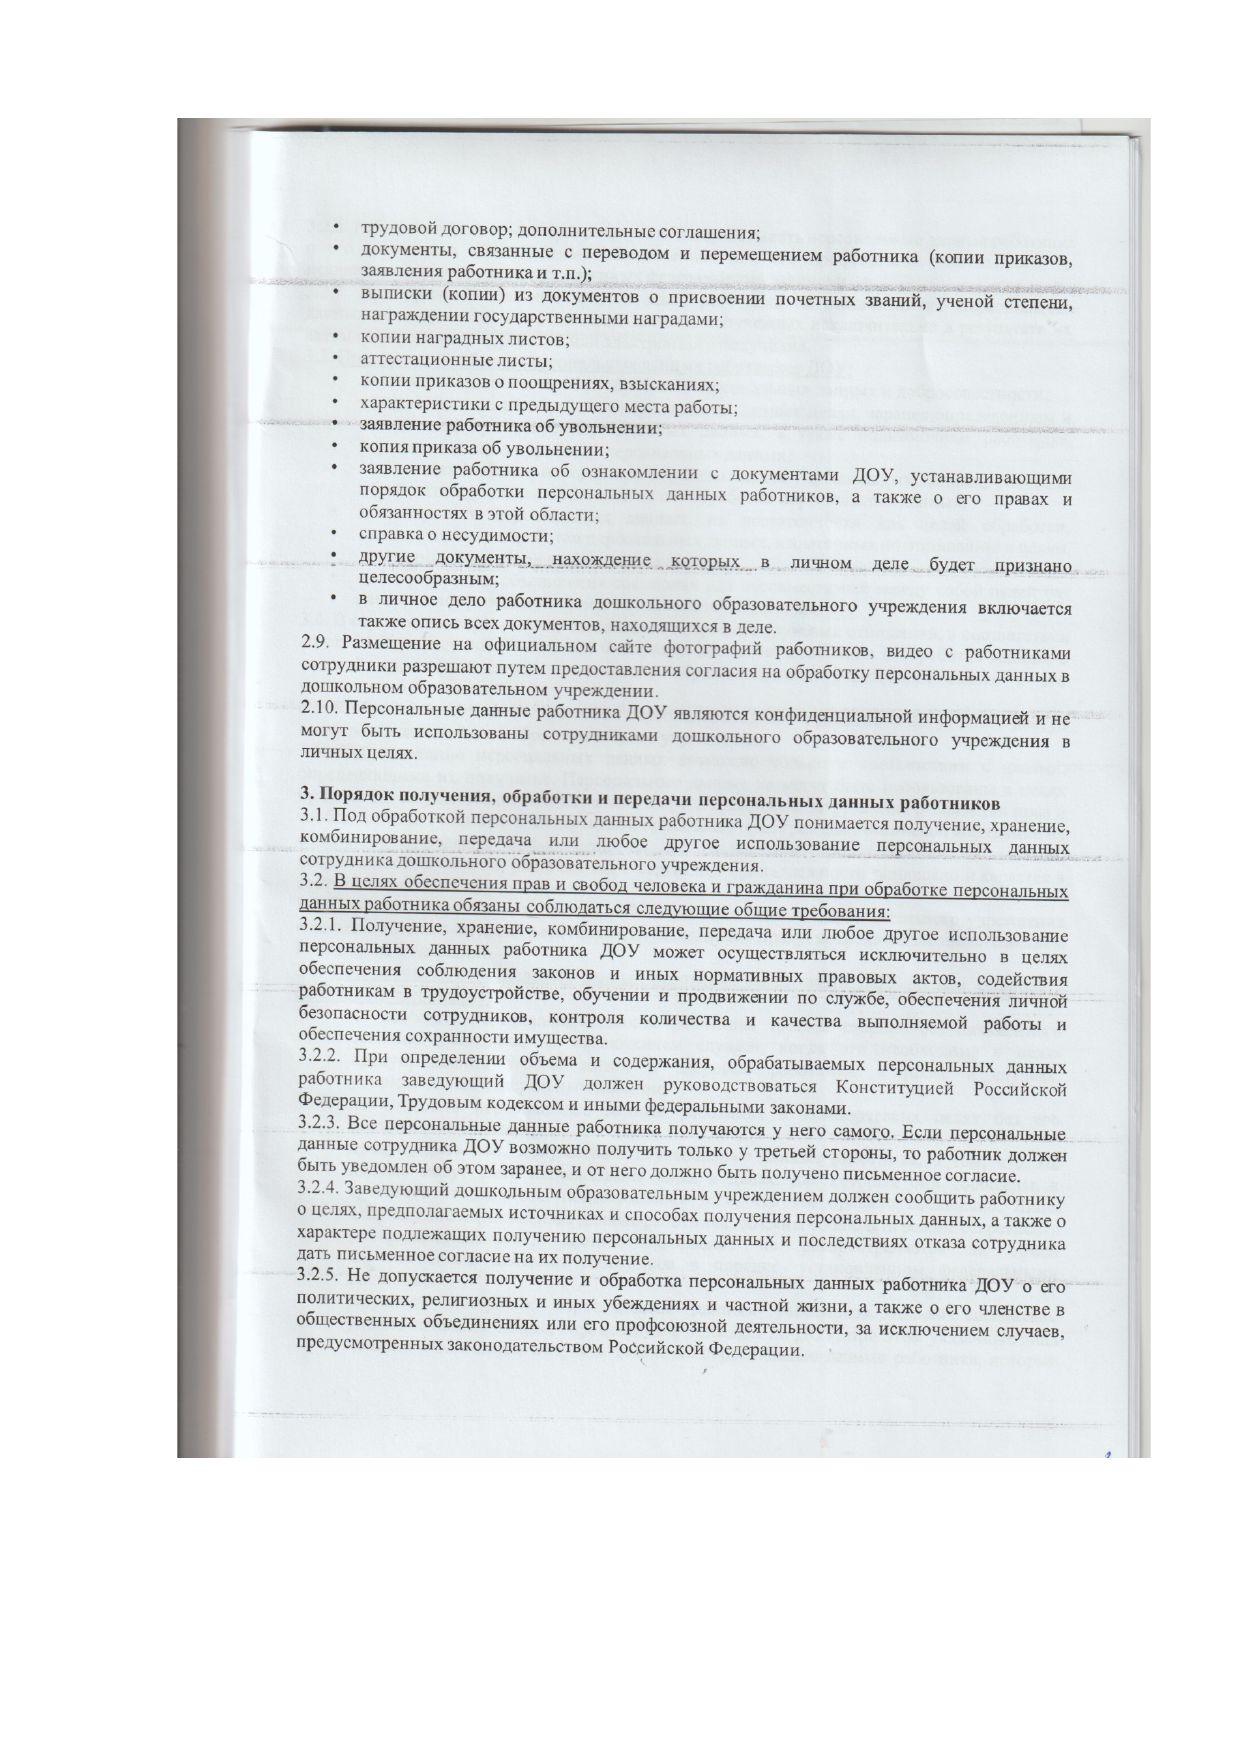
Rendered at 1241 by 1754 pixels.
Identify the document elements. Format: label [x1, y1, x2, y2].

picture [177, 118, 1151, 1458]
